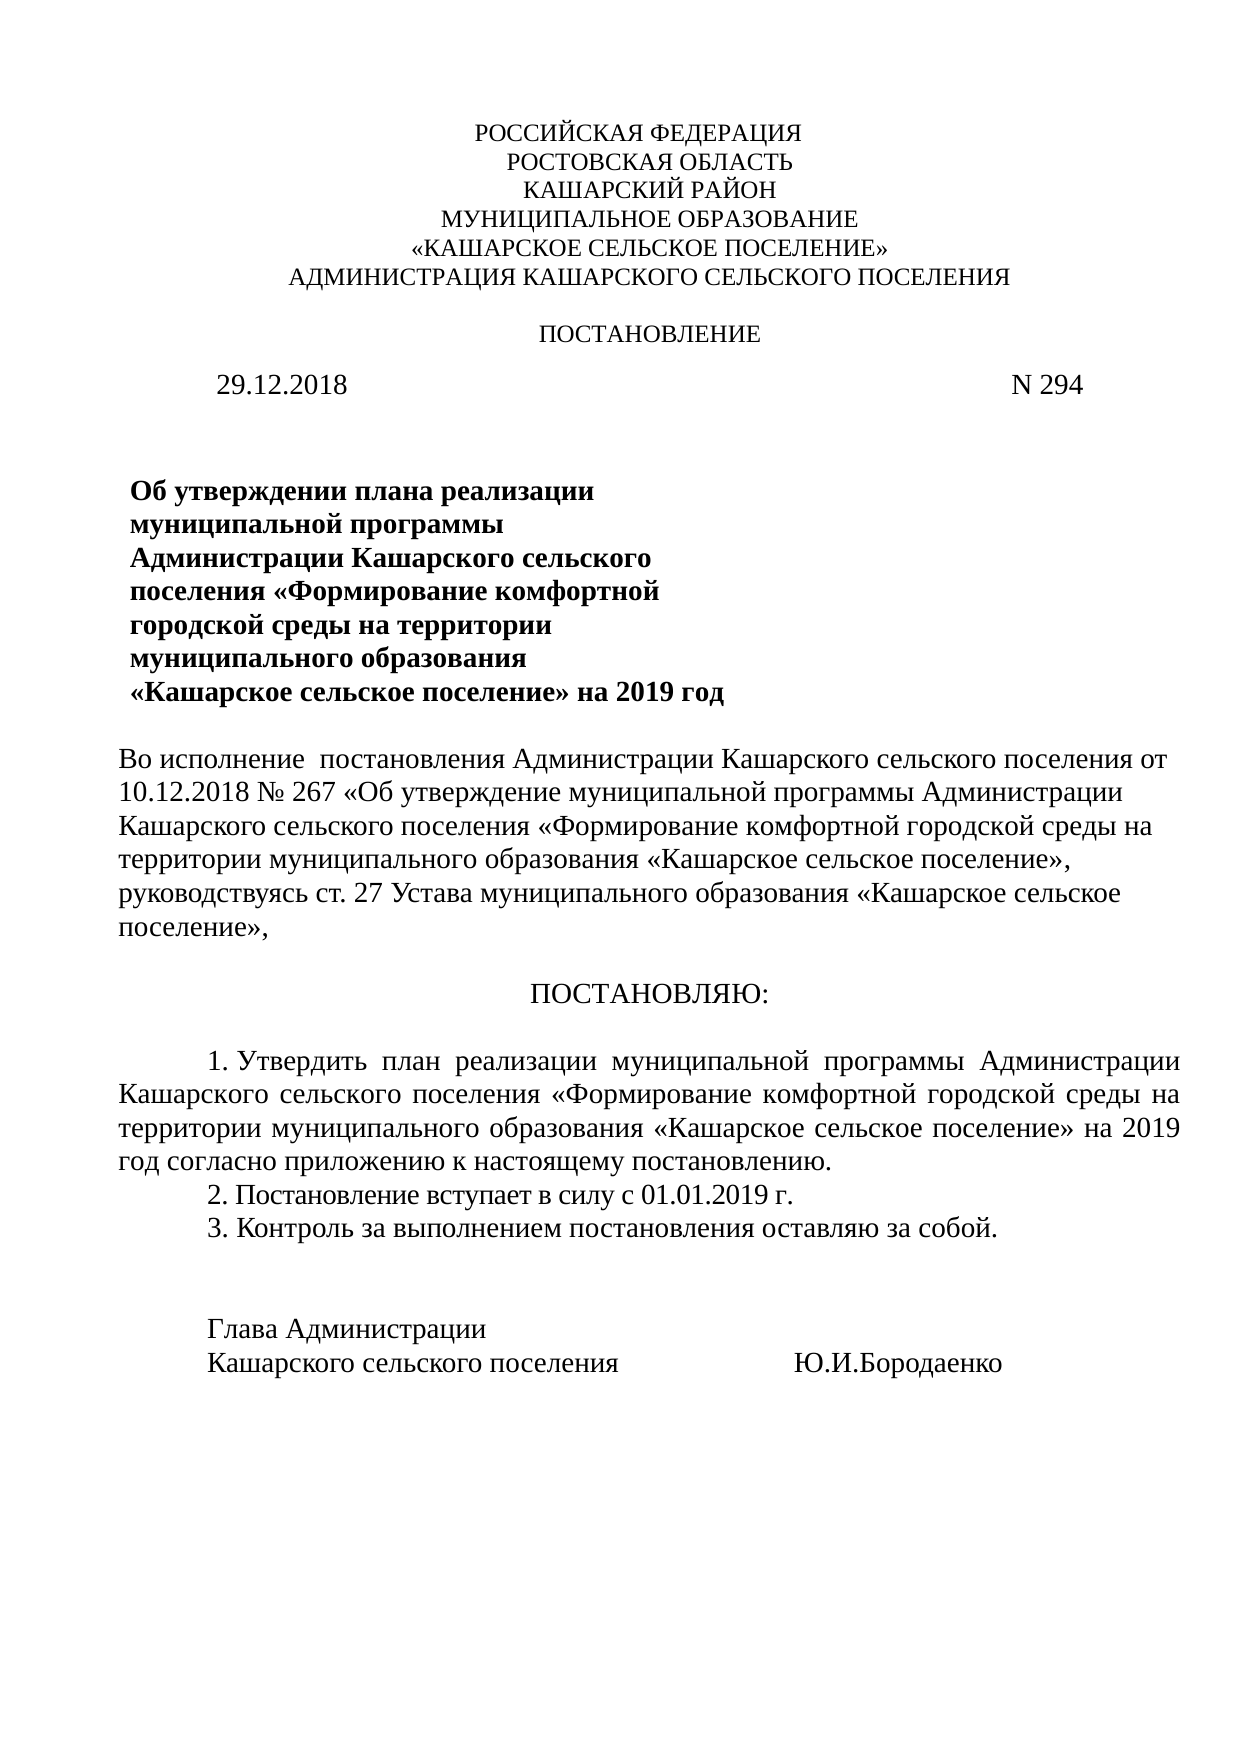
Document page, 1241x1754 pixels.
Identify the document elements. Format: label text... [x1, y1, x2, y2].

text «КАШАРСКОЕ СЕЛЬСКОЕ ПОСЕЛЕНИЕ» [118, 233, 1181, 262]
text 1. Утвердить план реализации муниципальной программы Администрации Кашарского сельского поселения «Формирование комфортной городской среды на территории муниципального образования «Кашарское сельское поселение» на 2019 год согласно приложению к настоящему постановлению. [118, 1043, 1181, 1177]
text Кашарского сельского поселения Ю.И.Бородаенко [118, 1345, 1181, 1378]
text 29.12.2018 N 294 [118, 367, 1181, 401]
text РОССИЙСКАЯ ФЕДЕРАЦИЯ [118, 118, 1181, 147]
text МУНИЦИПАЛЬНОЕ ОБРАЗОВАНИЕ [118, 204, 1181, 233]
text ПОСТАНОВЛЕНИЕ [118, 319, 1181, 348]
text 2. Постановление вступает в силу с 01.01.2019 г. [118, 1177, 1181, 1211]
text ПОСТАНОВЛЯЮ: [118, 976, 1181, 1009]
text Глава Администрации [118, 1311, 1181, 1345]
text РОСТОВСКАЯ ОБЛАСТЬ [118, 147, 1181, 176]
table_header Об утверждении плана реализации муниципальной программы Администрации Кашарского сельского поселения «Формирование комфортной городской среды на территории муниципального образования «Кашарское сельское поселение» на 2019 год [118, 473, 1165, 707]
text АДМИНИСТРАЦИЯ КАШАРСКОГО СЕЛЬСКОГО ПОСЕЛЕНИЯ [118, 262, 1181, 291]
text Во исполнение постановления Администрации Кашарского сельского поселения от 10.12.2018 № 267 «Об утверждение муниципальной программы Администрации Кашарского сельского поселения «Формирование комфортной городской среды на территории муниципального образования «Кашарское сельское поселение», руководствуясь ст. 27 Устава муниципального образования «Кашарское сельское поселение», [118, 741, 1181, 942]
text 3. Контроль за выполнением постановления оставляю за собой. [118, 1211, 1181, 1244]
text КАШАРСКИЙ РАЙОН [118, 176, 1181, 204]
